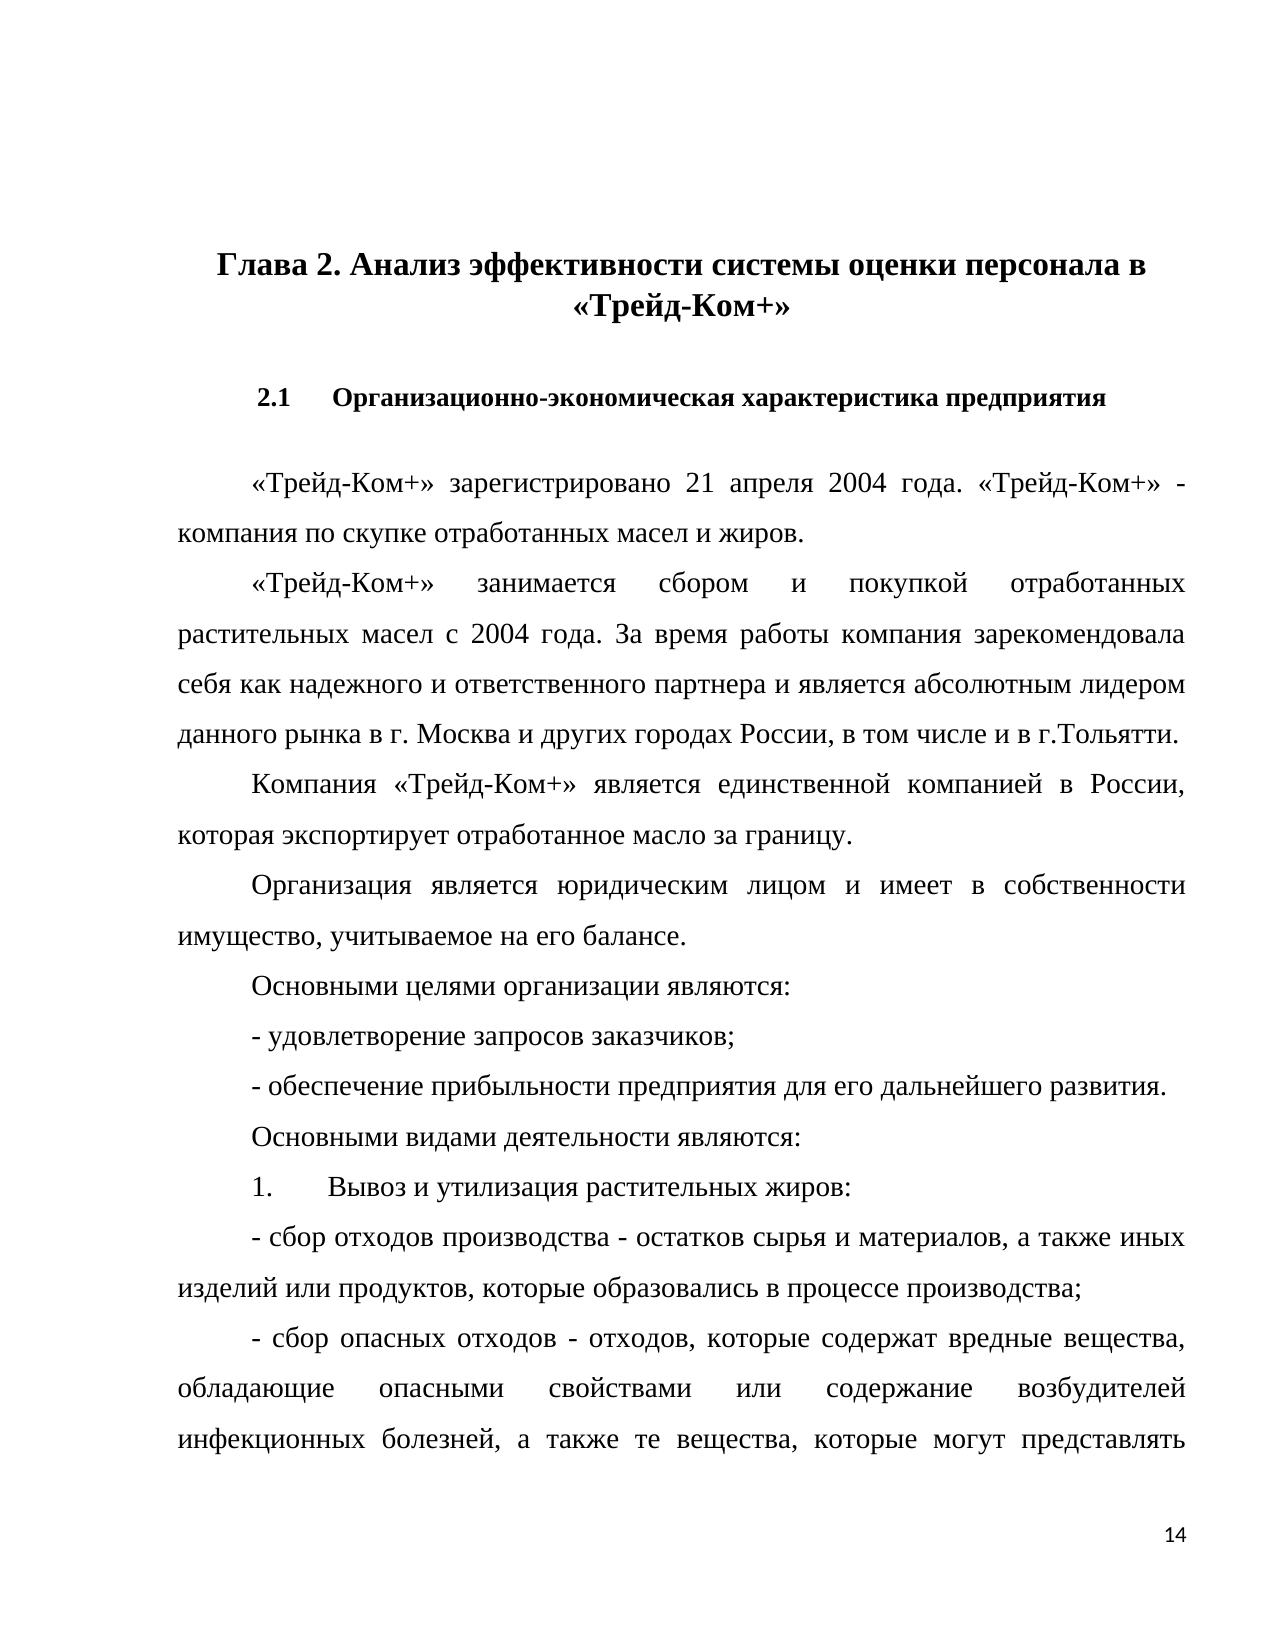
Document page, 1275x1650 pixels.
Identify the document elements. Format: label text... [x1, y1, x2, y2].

text «Трейд-Ком+» зарегистрировано 21 апреля 2004 года. «Трейд-Ком+» -компания по скупке отработанных масел и жиров. [177, 465, 1186, 549]
subtitle 2.1 Организационно-экономическая характеристика предприятия [177, 381, 1186, 412]
text - обеспечение прибыльности предприятия для его дальнейшего развития. [177, 1068, 1186, 1102]
text 1. Вывоз и утилизация растительных жиров: [177, 1169, 1186, 1203]
text Компания «Трейд-Ком+» является единственной компанией в России, которая экспортирует отработанное масло за границу. [177, 767, 1186, 851]
text Основными целями организации являются: [177, 968, 1186, 1001]
text «Трейд-Ком+» занимается сбором и покупкой отработанных растительных масел с 2004 года. За время работы компания зарекомендовала себя как надежного и ответственного партнера и является абсолютным лидером данного рынка в г. Москва и других городах России, в том числе и в г.Тольятти. [177, 565, 1186, 750]
text Организация является юридическим лицом и имеет в собственности имущество, учитываемое на его балансе. [177, 867, 1186, 951]
text - сбор отходов производства - остатков сырья и материалов, а также иных изделий или продуктов, которые образовались в процессе производства; [177, 1219, 1186, 1303]
text - удовлетворение запросов заказчиков; [177, 1018, 1186, 1052]
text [177, 1320, 1186, 1454]
text Основными видами деятельности являются: [177, 1119, 1186, 1152]
subtitle Глава 2. Анализ эффективности системы оценки персонала в «Трейд-Ком+» [177, 244, 1186, 323]
